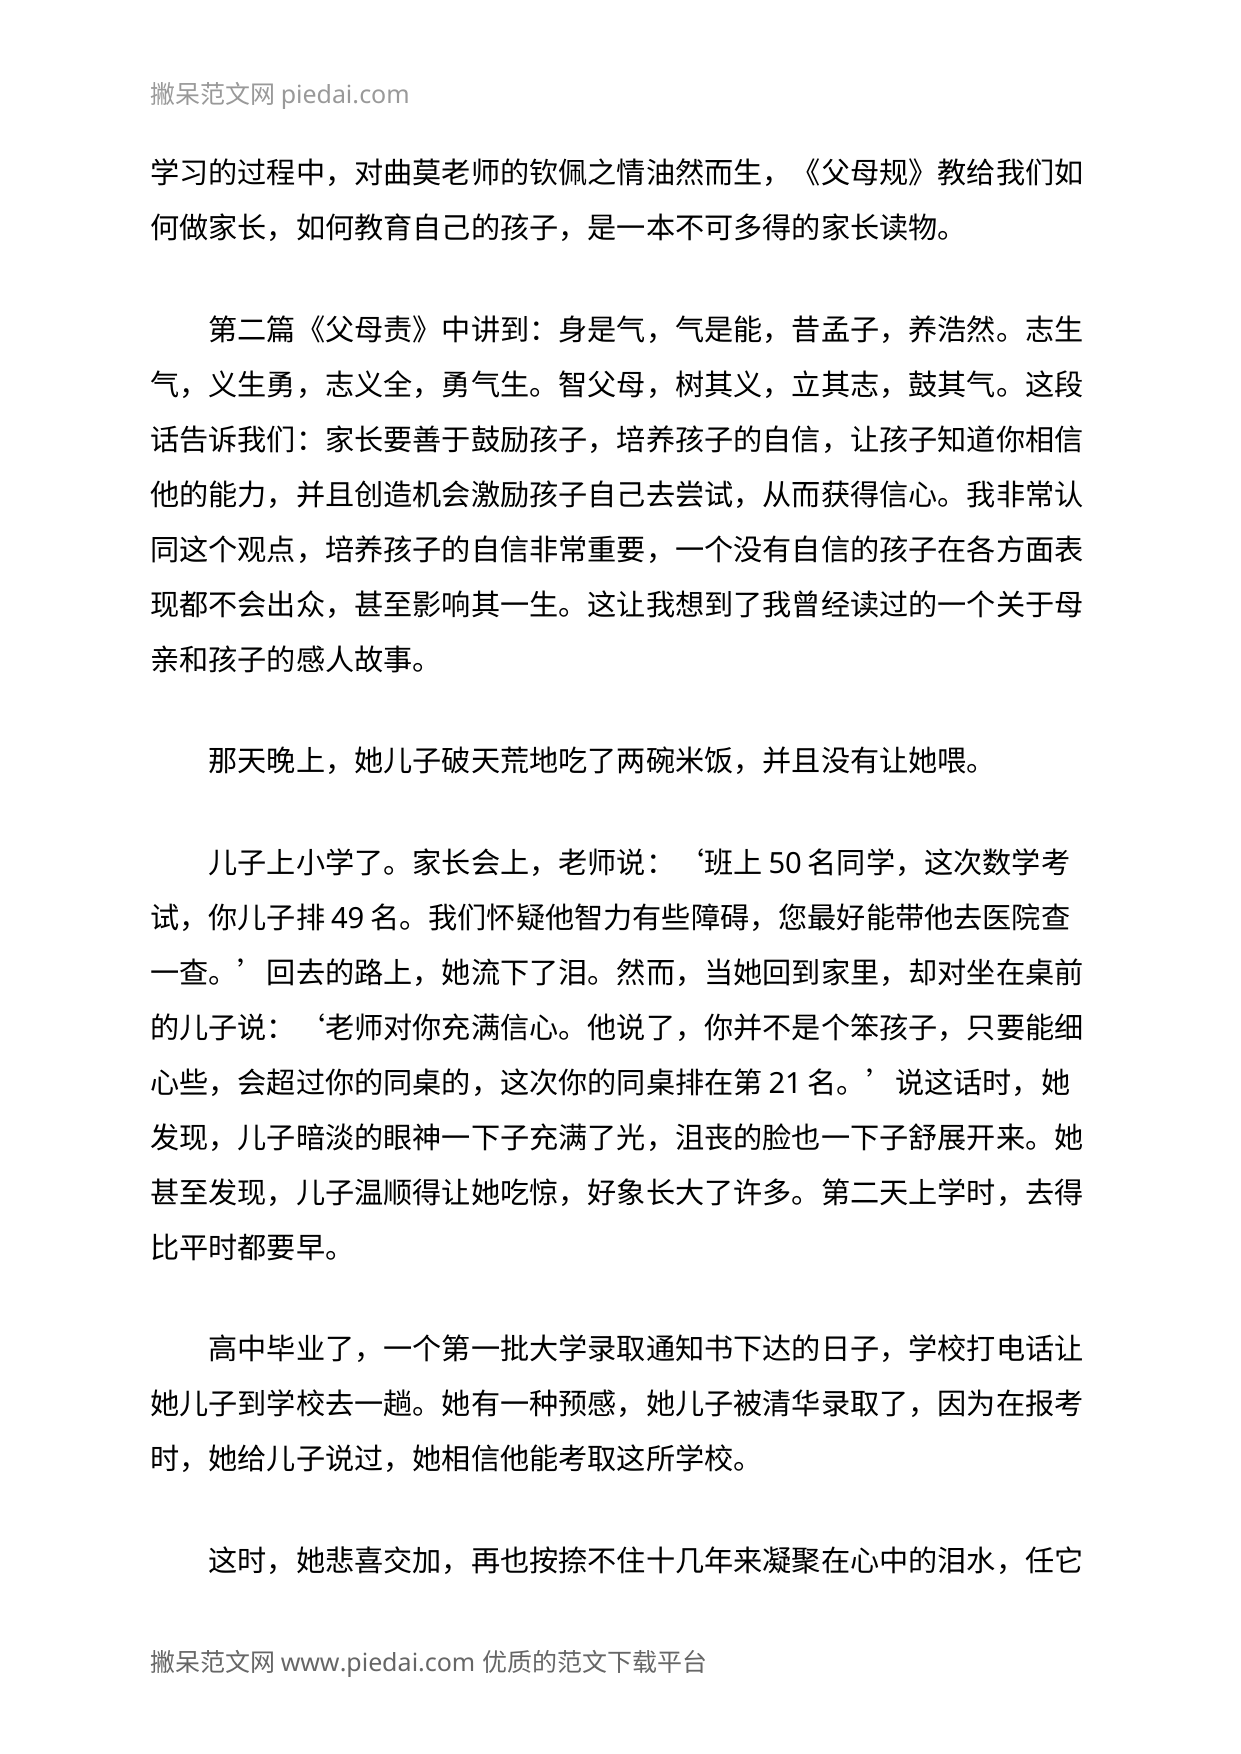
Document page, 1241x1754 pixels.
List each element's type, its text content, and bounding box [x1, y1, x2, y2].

text 儿子上小学了。家长会上，老师说：‘班上50名同学，这次数学考试，你儿子排49名。我们怀疑他智力有些障碍，您最好能带他去医院查一查。’回去的路上，她流下了泪。然而，当她回到家里，却对坐在桌前的儿子说：‘老师对你充满信心。他说了，你并不是个笨孩子，只要能细心些，会超过你的同桌的，这次你的同桌排在第21名。’说这话时，她发现，儿子暗淡的眼神一下子充满了光，沮丧的脸也一下子舒展开来。她甚至发现，儿子温顺得让她吃惊，好象长大了许多。第二天上学时，去得比平时都要早。 [150, 839, 1090, 1266]
text 那天晚上，她儿子破天荒地吃了两碗米饭，并且没有让她喂。 [150, 738, 1090, 780]
text 第二篇《父母责》中讲到：身是气，气是能，昔孟子，养浩然。志生气，义生勇，志义全，勇气生。智父母，树其义，立其志，鼓其气。这段话告诉我们：家长要善于鼓励孩子，培养孩子的自信，让孩子知道你相信他的能力，并且创造机会激励孩子自己去尝试，从而获得信心。我非常认同这个观点，培养孩子的自信非常重要，一个没有自信的孩子在各方面表现都不会出众，甚至影响其一生。这让我想到了我曾经读过的一个关于母亲和孩子的感人故事。 [150, 307, 1090, 678]
text 高中毕业了，一个第一批大学录取通知书下达的日子，学校打电话让她儿子到学校去一趟。她有一种预感，她儿子被清华录取了，因为在报考时，她给儿子说过，她相信他能考取这所学校。 [150, 1326, 1090, 1478]
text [150, 1537, 1090, 1580]
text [150, 150, 1090, 247]
